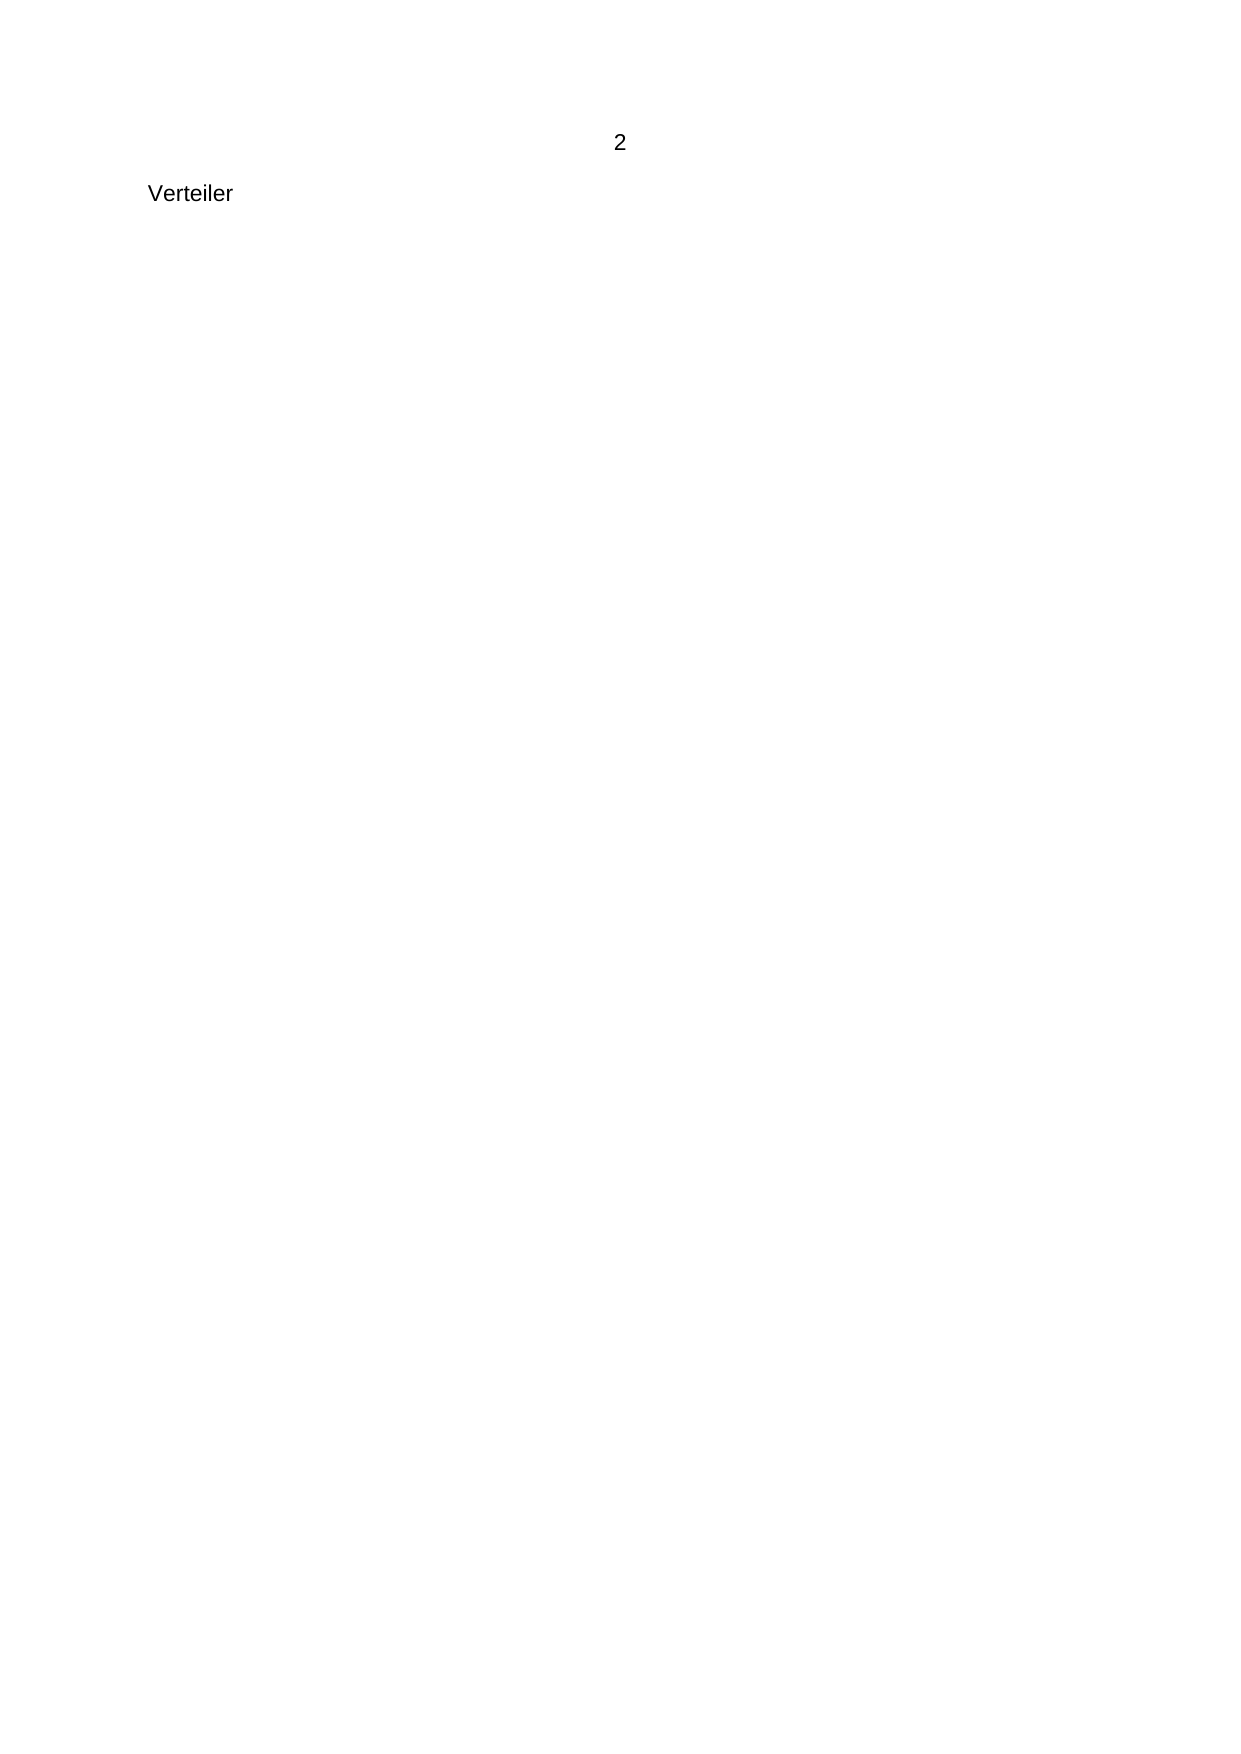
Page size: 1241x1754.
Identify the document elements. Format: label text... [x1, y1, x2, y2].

text Verteiler [148, 180, 1093, 206]
